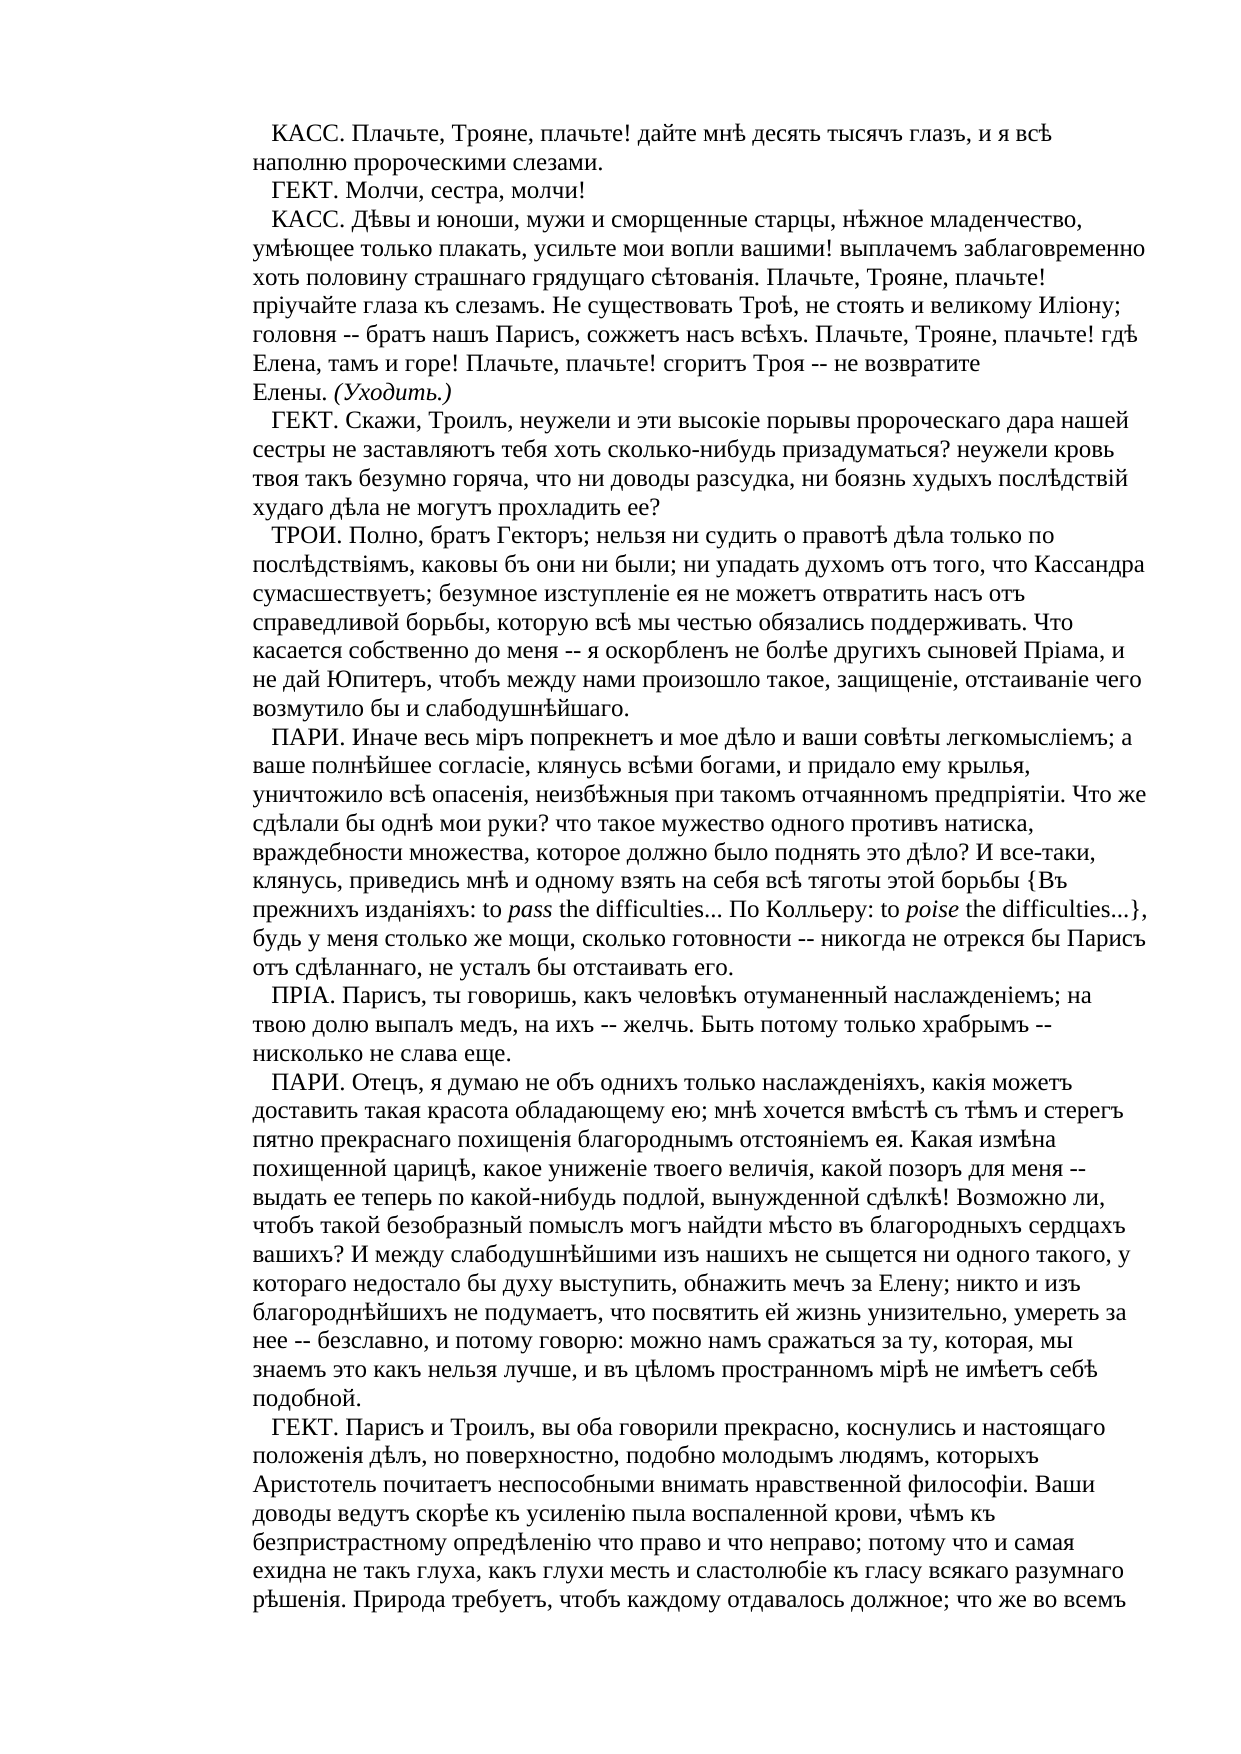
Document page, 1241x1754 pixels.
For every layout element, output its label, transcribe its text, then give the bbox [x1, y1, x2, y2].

text ГЕКТ. Молчи, сестра, молчи! [252, 176, 1152, 204]
text ПАРИ. Отецъ, я думаю не объ однихъ только наслажденіяхъ, какія можетъ доставить такая красота обладающему ею; мнѣ хочется вмѣстѣ съ тѣмъ и стерегъ пятно прекраснаго похищенія благороднымъ отстояніемъ ея. Какая измѣна похищенной царицѣ, какое униженіе твоего величія, какой позоръ для меня -- выдать ее теперь по какой-нибудь подлой, вынужденной сдѣлкѣ! Возможно ли, чтобъ такой безобразный помыслъ могъ найдти мѣсто въ благородныхъ сердцахъ вашихъ? И между слабодушнѣйшими изъ нашихъ не сыщется ни одного такого, у котораго недостало бы духу выступить, обнажить мечъ за Елену; никто и изъ благороднѣйшихъ не подумаетъ, что посвятить ей жизнь унизительно, умереть за нее -- безславно, и потому говорю: можно намъ сражаться за ту, которая, мы знаемъ это какъ нельзя лучше, и въ цѣломъ пространномъ мірѣ не имѣетъ себѣ подобной. [252, 1067, 1152, 1412]
text ТРОИ. Полно, братъ Гекторъ; нельзя ни судить о правотѣ дѣла только по послѣдствіямъ, каковы бъ они ни были; ни упадать духомъ отъ того, что Кассандра сумасшествуетъ; безумное изступленіе ея не можетъ отвратить насъ отъ справедливой борьбы, которую всѣ мы честью обязались поддерживать. Что касается собственно до меня -- я оскорбленъ не болѣе другихъ сыновей Пріама, и не дай Юпитеръ, чтобъ между нами произошло такое, защищеніе, отстаиваніе чего возмутило бы и слабодушнѣйшаго. [252, 521, 1152, 722]
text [252, 1412, 1152, 1613]
text КАСС. Плачьте, Трояне, плачьте! дайте мнѣ десять тысячъ глазъ, и я всѣ наполню пророческими слезами. [252, 118, 1152, 176]
text ГЕКТ. Скажи, Троилъ, неужели и эти высокіе порывы пророческаго дара нашей сестры не заставляютъ тебя хоть сколько-нибудь призадуматься? неужели кровь твоя такъ безумно горяча, что ни доводы разсудка, ни боязнь худыхъ послѣдствій худаго дѣла не могутъ прохладить ее? [252, 406, 1152, 521]
text ПАРИ. Иначе весь міръ попрекнетъ и мое дѣло и ваши совѣты легкомысліемъ; а ваше полнѣйшее согласіе, клянусь всѣми богами, и придало ему крылья, уничтожило всѣ опасенія, неизбѣжныя при такомъ отчаянномъ предпріятіи. Что же сдѣлали бы однѣ мои руки? что такое мужество одного противъ натиска, враждебности множества, которое должно было поднять это дѣло? И все-таки, клянусь, приведись мнѣ и одному взять на себя всѣ тяготы этой борьбы {Въ прежнихъ изданіяхъ: to pass the difficulties... По Колльеру: to poise the difficulties...}, будь у меня столько же мощи, сколько готовности -- никогда не отрекся бы Парисъ отъ сдѣланнаго, не усталъ бы отстаивать его. [252, 722, 1152, 981]
text ПРІА. Парисъ, ты говоришь, какъ человѣкъ отуманенный наслажденіемъ; на твою долю выпалъ медъ, на ихъ -- желчь. Быть потому только храбрымъ -- нисколько не слава еще. [252, 981, 1152, 1067]
text КАСС. Дѣвы и юноши, мужи и сморщенные старцы, нѣжное младенчество, умѣющее только плакать, усильте мои вопли вашими! выплачемъ заблаговременно хоть половину страшнаго грядущаго сѣтованія. Плачьте, Трояне, плачьте! пріучайте глаза къ слезамъ. Не существовать Троѣ, не стоять и великому Иліону; головня -- братъ нашъ Парисъ, сожжетъ насъ всѣхъ. Плачьте, Трояне, плачьте! гдѣ Елена, тамъ и горе! Плачьте, плачьте! сгоритъ Троя -- не возвратите Елены. (Уходить.) [252, 204, 1152, 406]
